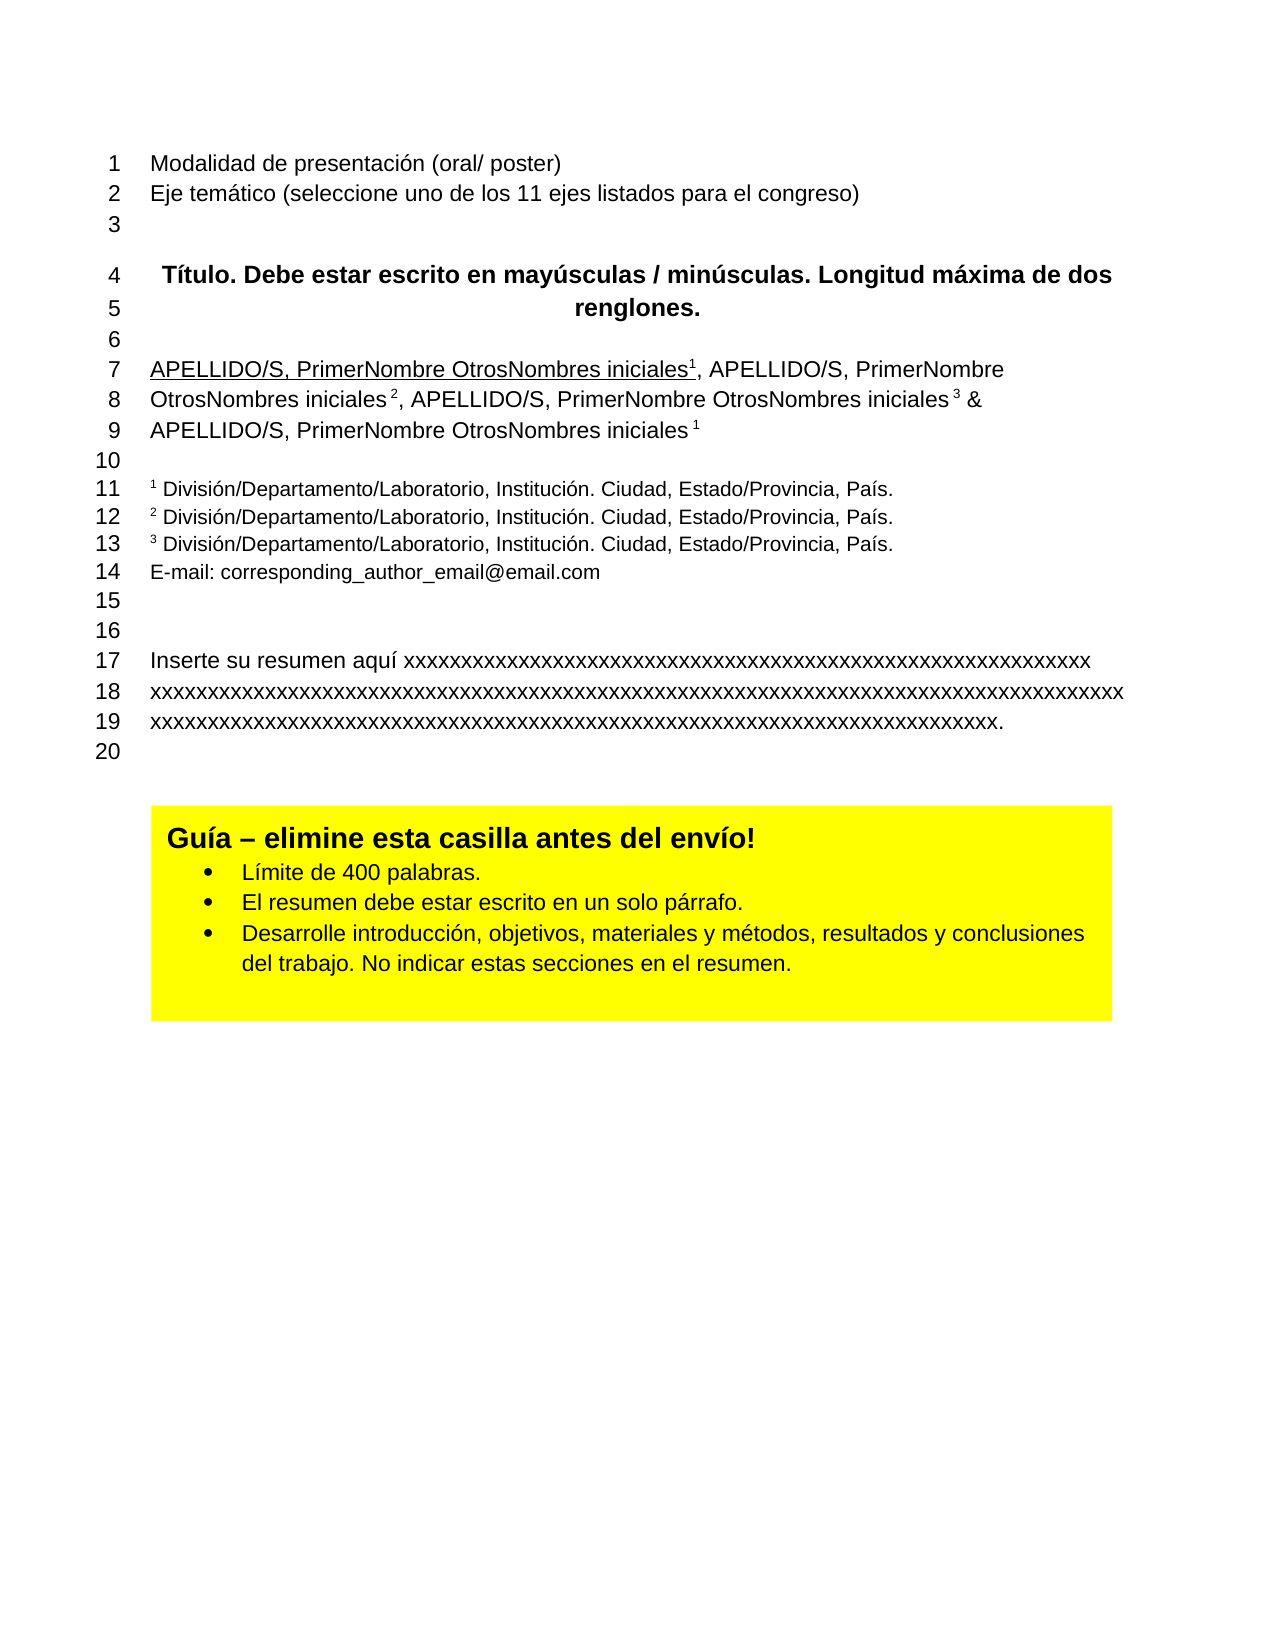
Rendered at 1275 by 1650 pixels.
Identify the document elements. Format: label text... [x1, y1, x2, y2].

text 1 División/Departamento/Laboratorio, Institución. Ciudad, Estado/Provincia, País. [150, 477, 1125, 501]
text Título. Debe estar escrito en mayúsculas / minúsculas. Longitud máxima de dos renglones. [150, 260, 1125, 322]
text APELLIDO/S, PrimerNombre OtrosNombres iniciales1, APELLIDO/S, PrimerNombre OtrosNombres iniciales 2, APELLIDO/S, PrimerNombre OtrosNombres iniciales 3 & APELLIDO/S, PrimerNombre OtrosNombres iniciales 1 [150, 356, 1125, 443]
text Inserte su resumen aquí xxxxxxxxxxxxxxxxxxxxxxxxxxxxxxxxxxxxxxxxxxxxxxxxxxxxxxxxxxxx xxxxxxxxxxxxxxxxxxxxxxxxxxxxxxxxxxxxxxxxxxxxxxxxxxxxxxxxxxxxxxxxxxxxxxxxxxxxxxxxxxxxxxxxxxxxxxxxxxxxxxxxxxxxxxxxxxxxxxxxxxxxxxxxxxxxxxxxxxxxxxxxxxxxxxxxxxxxxxx. [150, 647, 1125, 734]
text Eje temático (seleccione uno de los 11 ejes listados para el congreso) [150, 180, 1125, 207]
text Modalidad de presentación (oral/ poster) [150, 150, 1125, 176]
text E-mail: corresponding_author_email@email.com [150, 559, 1125, 583]
text 3 División/Departamento/Laboratorio, Institución. Ciudad, Estado/Provincia, País. [150, 532, 1125, 556]
text 2 División/Departamento/Laboratorio, Institución. Ciudad, Estado/Provincia, País. [150, 504, 1125, 528]
